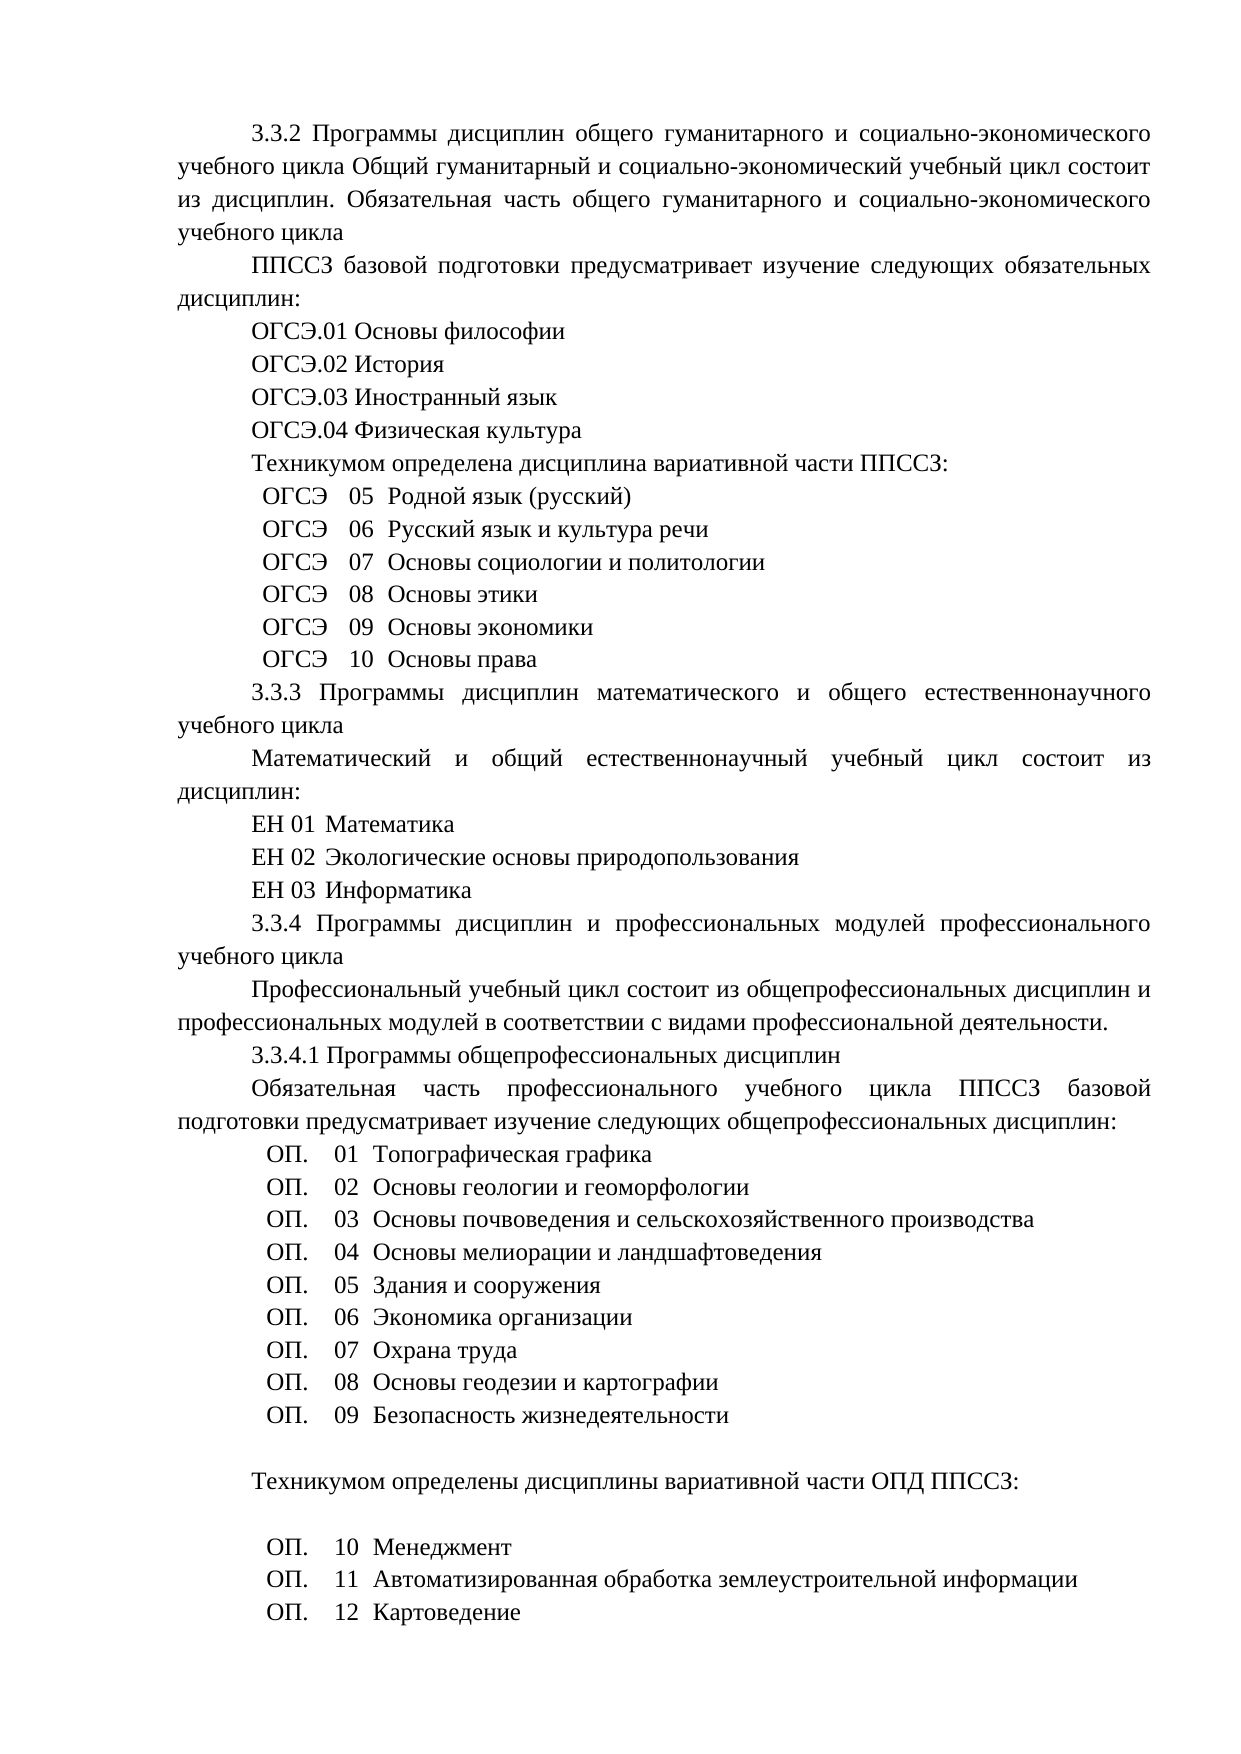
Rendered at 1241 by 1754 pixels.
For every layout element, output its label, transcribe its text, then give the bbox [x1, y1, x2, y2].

table_header Родной язык (русский) [383, 481, 782, 514]
table_header ОГСЭ [251, 481, 339, 514]
table_header ОП. [251, 1139, 324, 1172]
text Математический и общий естественнонаучный учебный цикл состоит из дисциплин: [177, 743, 1152, 805]
text 3.3.4 Программы дисциплин и профессиональных модулей профессионального учебного цикла [177, 908, 1152, 970]
table_cell Экономика организации [369, 1302, 1136, 1335]
text 3.3.2 Программы дисциплин общего гуманитарного и социально-экономического учебного цикла Общий гуманитарный и социально-экономический учебный цикл состоит из дисциплин. Обязательная часть общего гуманитарного и социально-экономического учебного цикла [177, 118, 1152, 246]
text Техникумом определены дисциплины вариативной части ОПД ППССЗ: [177, 1466, 1152, 1494]
table_cell ОП. [251, 1205, 324, 1237]
table_cell 07 [324, 1335, 368, 1367]
table_cell 09 [339, 612, 383, 644]
table_cell Автоматизированная обработка землеустроительной информации [369, 1564, 1136, 1597]
table_cell ОГСЭ [251, 579, 339, 612]
table_cell ОП. [251, 1400, 324, 1433]
table_cell 11 [324, 1564, 368, 1597]
table_cell 12 [324, 1597, 368, 1629]
table_cell Картоведение [369, 1597, 1136, 1629]
text ЕН 03 Информатика [177, 875, 1152, 904]
table_cell ОП. [251, 1368, 324, 1400]
table_cell ОП. [251, 1270, 324, 1302]
table_header 10 [324, 1532, 368, 1564]
table_cell 06 [339, 514, 383, 547]
text ОГСЭ.01 Основы философии [177, 316, 1152, 345]
table_cell Основы экономики [383, 612, 782, 644]
table_cell ОГСЭ [251, 612, 339, 644]
table_cell Основы этики [383, 579, 782, 612]
table_cell ОП. [251, 1172, 324, 1204]
table_cell Основы мелиорации и ландшафтоведения [369, 1237, 1136, 1270]
table_cell ОП. [251, 1564, 324, 1597]
table_cell Основы социологии и политологии [383, 547, 782, 579]
table_cell 06 [324, 1302, 368, 1335]
text ОГСЭ.04 Физическая культура [177, 415, 1152, 444]
table_cell 10 [339, 644, 383, 677]
text ППССЗ базовой подготовки предусматривает изучение следующих обязательных дисциплин: [177, 250, 1152, 312]
table_cell Русский язык и культура речи [383, 514, 782, 547]
table_cell ОП. [251, 1237, 324, 1270]
table_cell ОП. [251, 1597, 324, 1629]
table_cell ОГСЭ [251, 547, 339, 579]
table_cell 09 [324, 1400, 368, 1433]
table_header Топографическая графика [369, 1139, 1136, 1172]
text Профессиональный учебный цикл состоит из общепрофессиональных дисциплин и профессиональных модулей в соответствии с видами профессиональной деятельности. [177, 974, 1152, 1036]
table_cell Основы геологии и геоморфологии [369, 1172, 1136, 1204]
text Техникумом определена дисциплина вариативной части ППССЗ: [177, 448, 1152, 477]
table_cell Здания и сооружения [369, 1270, 1136, 1302]
table_cell Безопасность жизнедеятельности [369, 1400, 1136, 1433]
table_cell ОГСЭ [251, 514, 339, 547]
table_cell 08 [324, 1368, 368, 1400]
table_cell 04 [324, 1237, 368, 1270]
table_cell 08 [339, 579, 383, 612]
table_cell 02 [324, 1172, 368, 1204]
table_header 05 [339, 481, 383, 514]
table_cell ОП. [251, 1335, 324, 1367]
table_header Менеджмент [369, 1532, 1136, 1564]
text Обязательная часть профессионального учебного цикла ППССЗ базовой подготовки предусматривает изучение следующих общепрофессиональных дисциплин: [177, 1073, 1152, 1135]
table_cell Основы почвоведения и сельскохозяйственного производства [369, 1205, 1136, 1237]
table_cell 07 [339, 547, 383, 579]
table_cell 05 [324, 1270, 368, 1302]
text ОГСЭ.03 Иностранный язык [177, 382, 1152, 411]
table_cell Основы геодезии и картографии [369, 1368, 1136, 1400]
table_cell ОГСЭ [251, 644, 339, 677]
table_header 01 [324, 1139, 368, 1172]
table_cell Охрана труда [369, 1335, 1136, 1367]
text ОГСЭ.02 История [177, 349, 1152, 378]
table_header ОП. [251, 1532, 324, 1564]
table_cell ОП. [251, 1302, 324, 1335]
text 3.3.3 Программы дисциплин математического и общего естественнонаучного учебного цикла [177, 677, 1152, 739]
text ЕН 02 Экологические основы природопользования [177, 842, 1152, 871]
table_cell Основы права [383, 644, 782, 677]
text ЕН 01 Математика [177, 809, 1152, 838]
table_cell 03 [324, 1205, 368, 1237]
text 3.3.4.1 Программы общепрофессиональных дисциплин [177, 1040, 1152, 1069]
